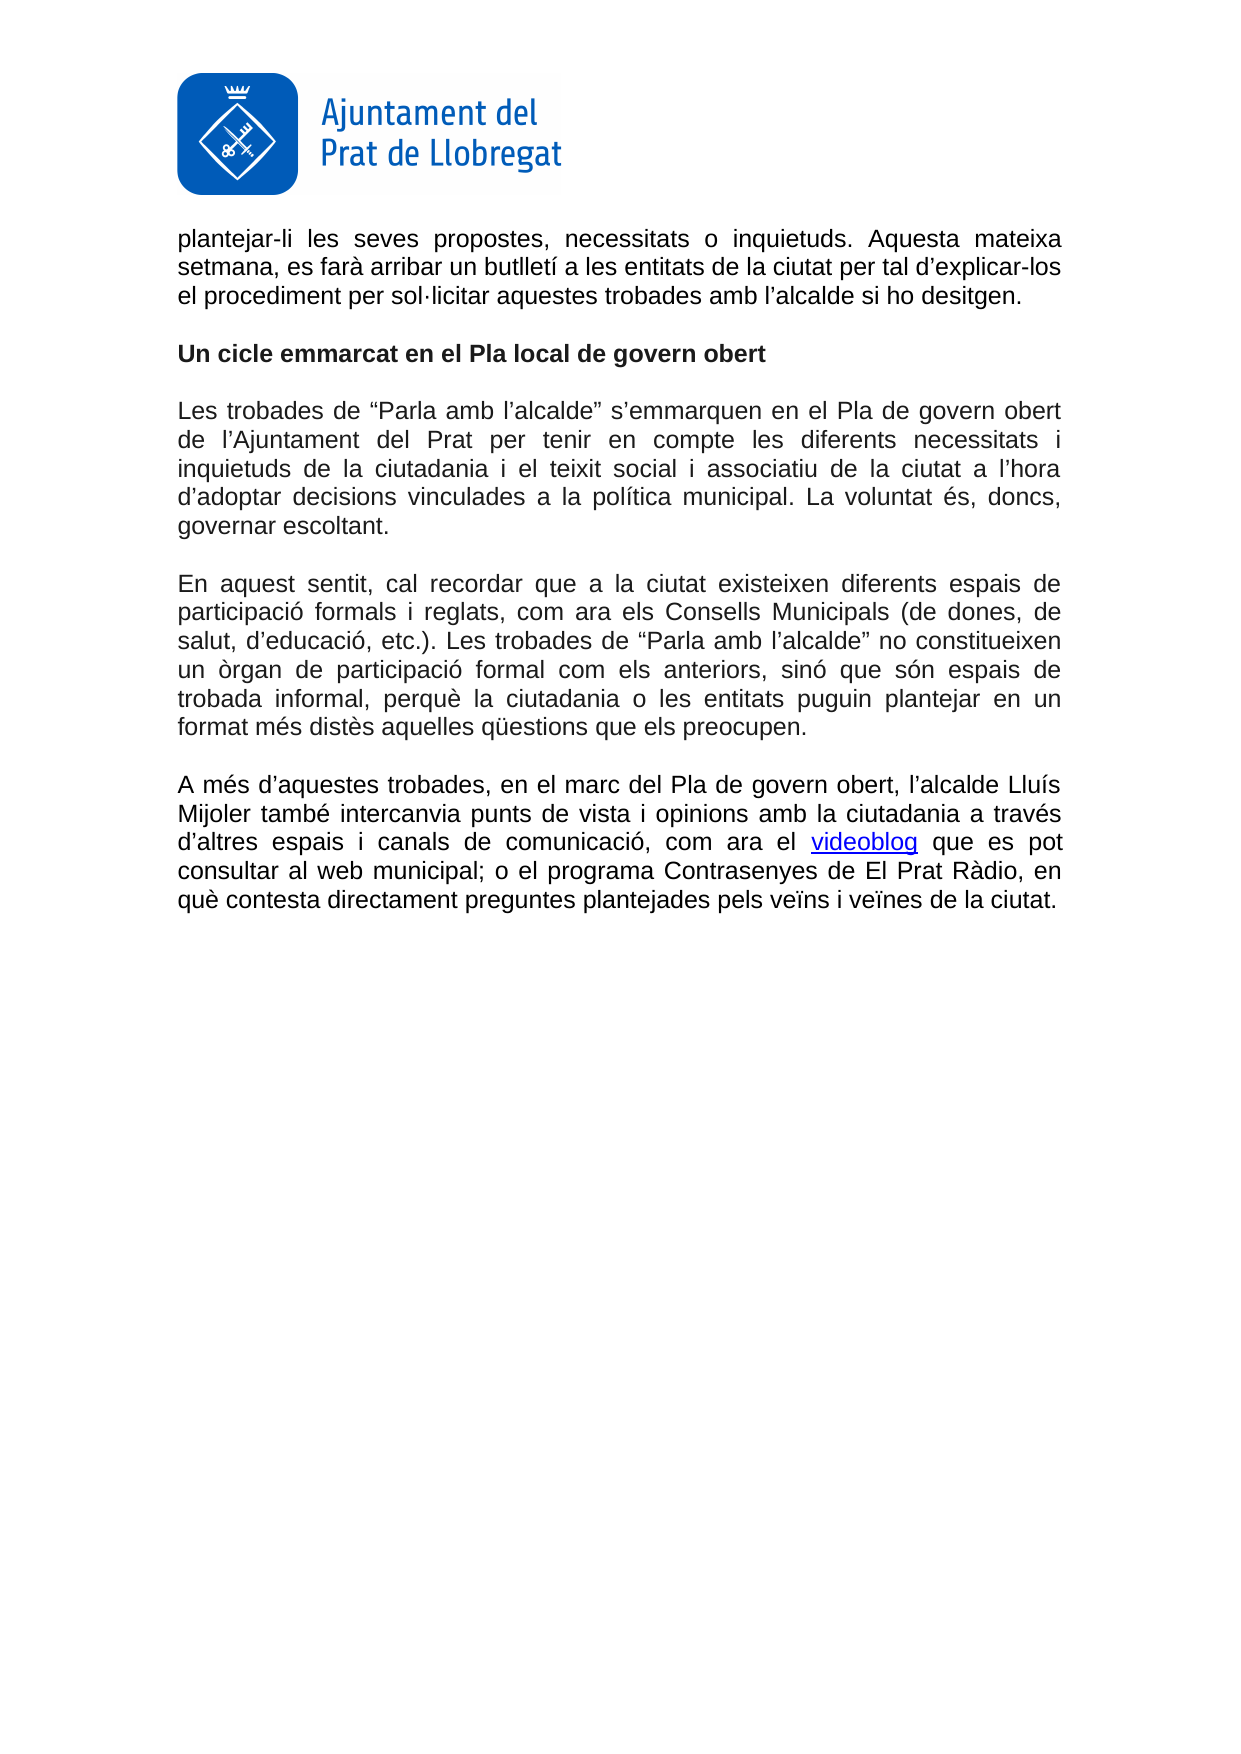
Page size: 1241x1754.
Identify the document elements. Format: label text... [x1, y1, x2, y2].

text A més d’aquestes trobades, en el marc del Pla de govern obert, l’alcalde Lluís Mijoler també intercanvia punts de vista i opinions amb la ciutadania a través d’altres espais i canals de comunicació, com ara el videoblog que es pot consultar al web municipal; o el programa Contrasenyes de El Prat Ràdio, en què contesta directament preguntes plantejades pels veïns i veïnes de la ciutat. [177, 770, 1063, 913]
picture [177, 73, 562, 195]
text En aquest sentit, cal recordar que a la ciutat existeixen diferents espais de participació formals i reglats, com ara els Consells Municipals (de dones, de salut, d’educació, etc.). Les trobades de “Parla amb l’alcalde” no constitueixen un òrgan de participació formal com els anteriors, sinó que són espais de trobada informal, perquè la ciutadania o les entitats puguin plantejar en un format més distès aquelles qüestions que els preocupen. [177, 568, 1063, 741]
text Un cicle emmarcat en el Pla local de govern obert [177, 338, 1063, 367]
text Les trobades de “Parla amb l’alcalde” s’emmarquen en el Pla de govern obert de l’Ajuntament del Prat per tenir en compte les diferents necessitats i inquietuds de la ciutadania i el teixit social i associatiu de la ciutat a l’hora d’adoptar decisions vinculades a la política municipal. La voluntat és, doncs, governar escoltant. [177, 396, 1063, 540]
